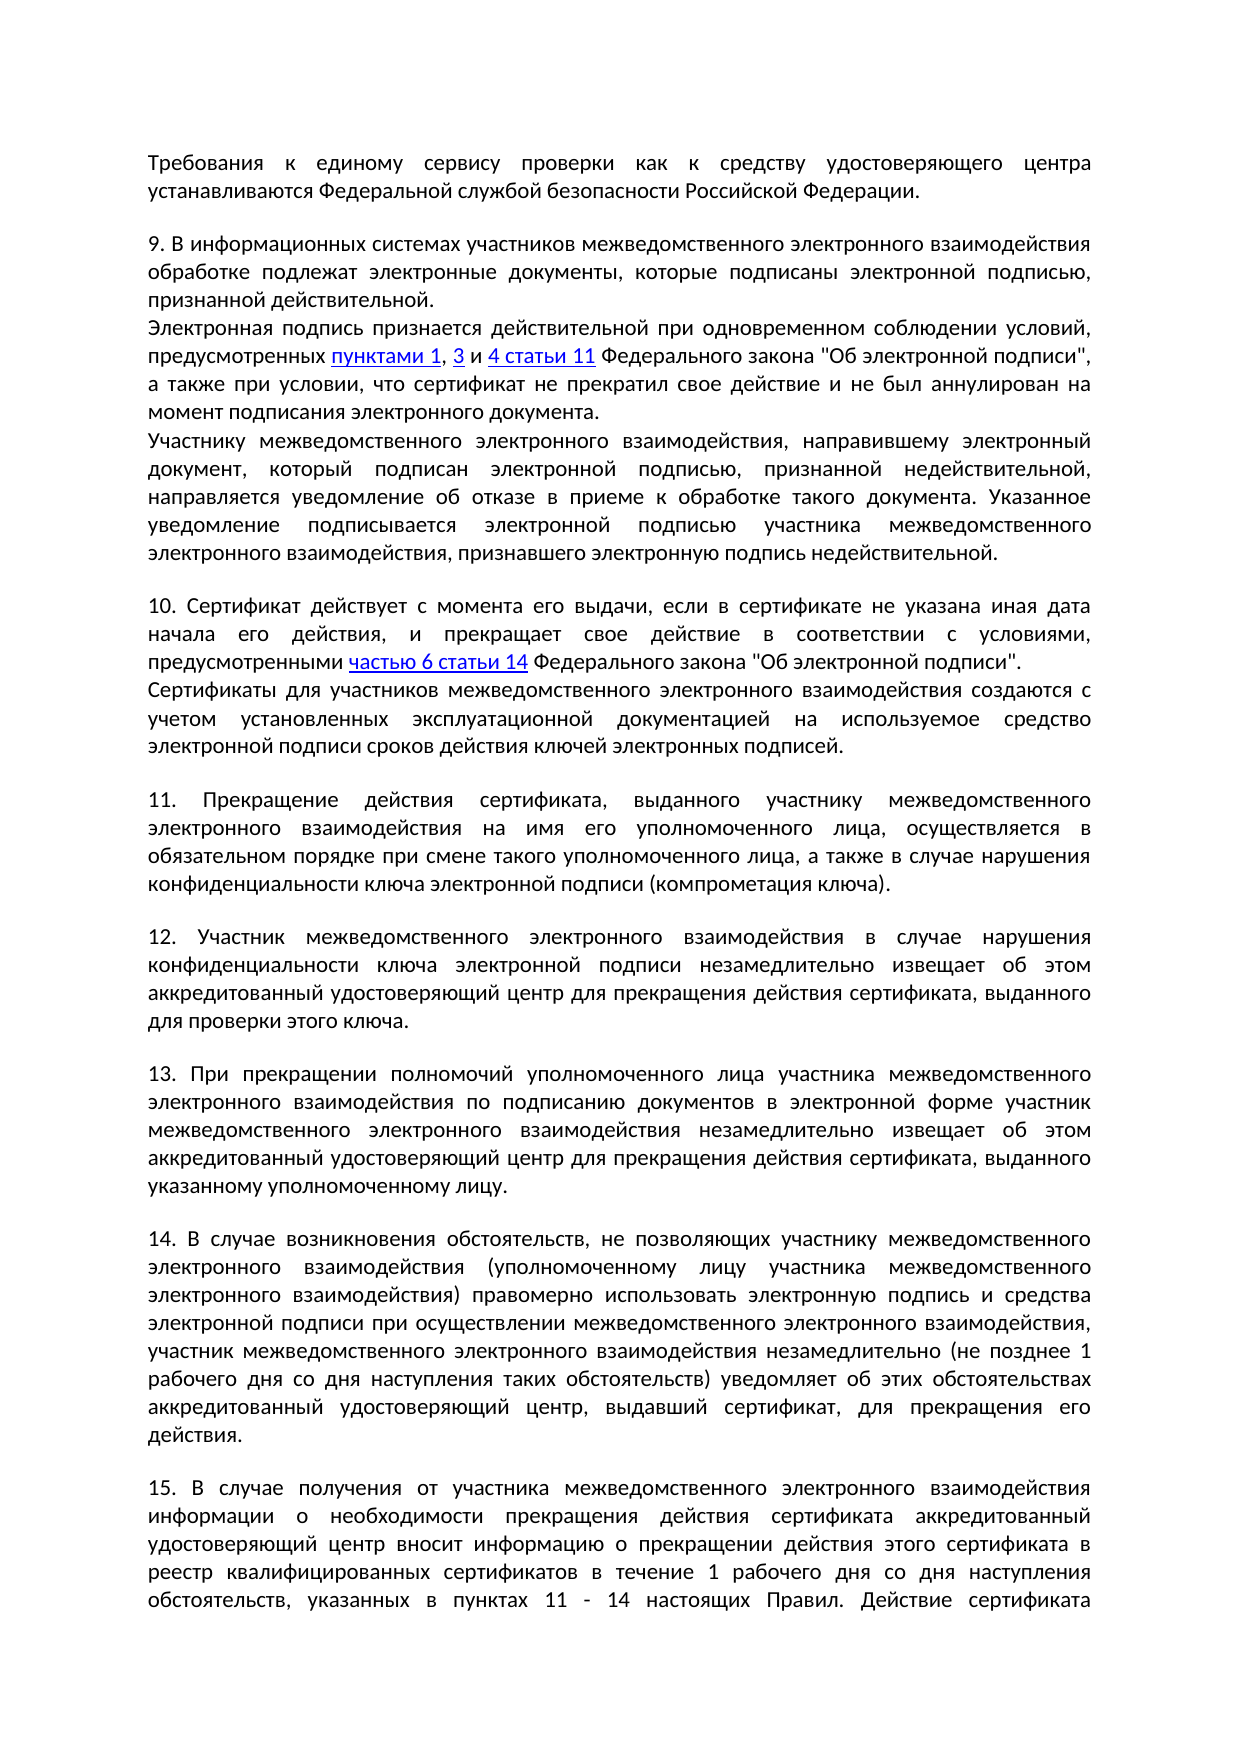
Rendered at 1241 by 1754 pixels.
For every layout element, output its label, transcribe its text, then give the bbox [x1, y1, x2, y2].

text Участнику межведомственного электронного взаимодействия, направившему электронный документ, который подписан электронной подписью, признанной недействительной, направляется уведомление об отказе в приеме к обработке такого документа. Указанное уведомление подписывается электронной подписью участника межведомственного электронного взаимодействия, признавшего электронную подпись недействительной. [148, 426, 1092, 566]
text 12. Участник межведомственного электронного взаимодействия в случае нарушения конфиденциальности ключа электронной подписи незамедлительно извещает об этом аккредитованный удостоверяющий центр для прекращения действия сертификата, выданного для проверки этого ключа. [148, 922, 1092, 1034]
text Требования к единому сервису проверки как к средству удостоверяющего центра устанавливаются Федеральной службой безопасности Российской Федерации. [148, 148, 1092, 204]
text Сертификаты для участников межведомственного электронного взаимодействия создаются с учетом установленных эксплуатационной документацией на используемое средство электронной подписи сроков действия ключей электронных подписей. [148, 676, 1092, 760]
text Электронная подпись признается действительной при одновременном соблюдении условий, предусмотренных пунктами 1, 3 и 4 статьи 11 Федерального закона "Об электронной подписи", а также при условии, что сертификат не прекратил свое действие и не был аннулирован на момент подписания электронного документа. [148, 313, 1092, 425]
text 10. Сертификат действует с момента его выдачи, если в сертификате не указана иная дата начала его действия, и прекращает свое действие в соответствии с условиями, предусмотренными частью 6 статьи 14 Федерального закона "Об электронной подписи". [148, 591, 1092, 675]
text 13. При прекращении полномочий уполномоченного лица участника межведомственного электронного взаимодействия по подписанию документов в электронной форме участник межведомственного электронного взаимодействия незамедлительно извещает об этом аккредитованный удостоверяющий центр для прекращения действия сертификата, выданного указанному уполномоченному лицу. [148, 1059, 1092, 1199]
text 14. В случае возникновения обстоятельств, не позволяющих участнику межведомственного электронного взаимодействия (уполномоченному лицу участника межведомственного электронного взаимодействия) правомерно использовать электронную подпись и средства электронной подписи при осуществлении межведомственного электронного взаимодействия, участник межведомственного электронного взаимодействия незамедлительно (не позднее 1 рабочего дня со дня наступления таких обстоятельств) уведомляет об этих обстоятельствах аккредитованный удостоверяющий центр, выдавший сертификат, для прекращения его действия. [148, 1224, 1092, 1448]
text 11. Прекращение действия сертификата, выданного участнику межведомственного электронного взаимодействия на имя его уполномоченного лица, осуществляется в обязательном порядке при смене такого уполномоченного лица, а также в случае нарушения конфиденциальности ключа электронной подписи (компрометация ключа). [148, 785, 1092, 897]
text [148, 1473, 1092, 1613]
text 9. В информационных системах участников межведомственного электронного взаимодействия обработке подлежат электронные документы, которые подписаны электронной подписью, признанной действительной. [148, 229, 1092, 313]
